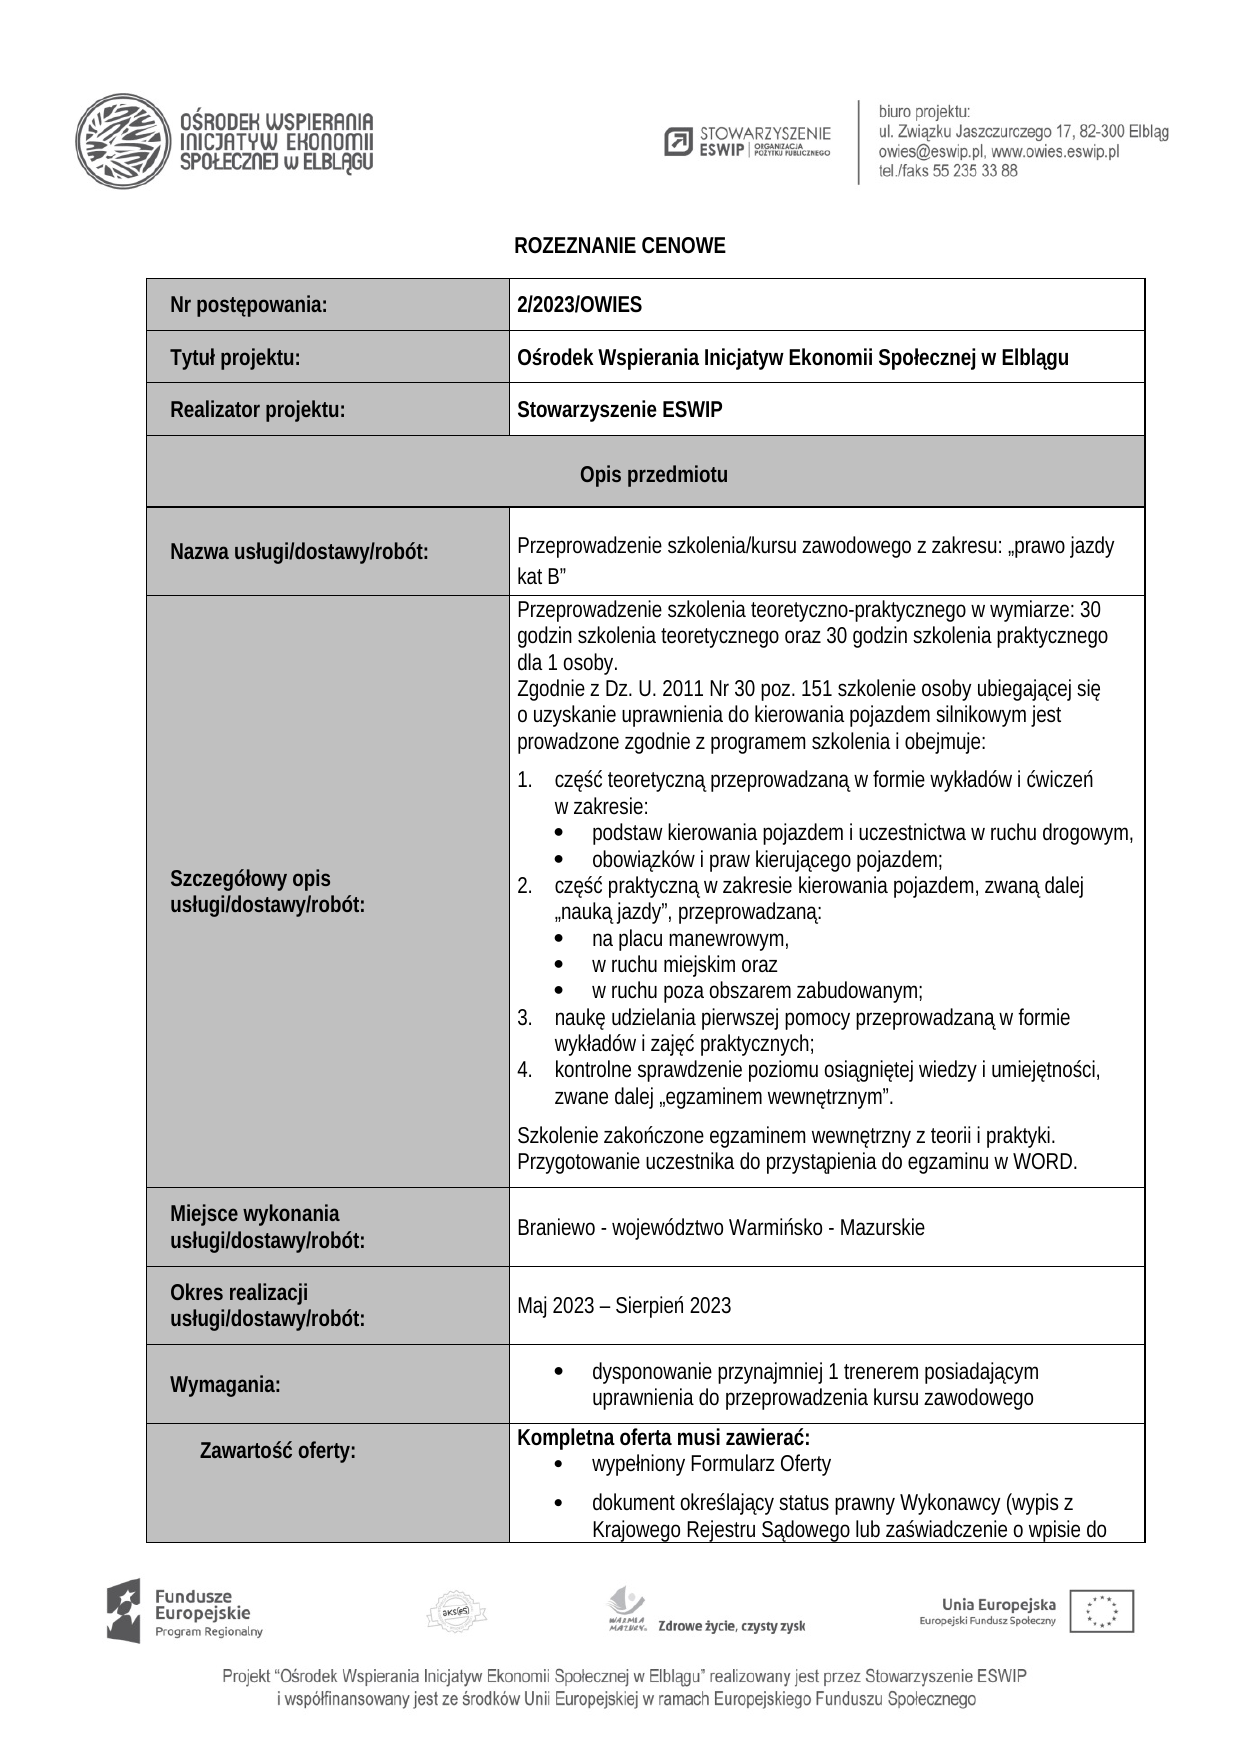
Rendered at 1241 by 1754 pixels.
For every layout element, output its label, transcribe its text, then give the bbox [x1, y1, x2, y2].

picture [1, 0, 1241, 1750]
table_cell dysponowanie przynajmniej 1 trenerem posiadającym uprawnienia do przeprowadzenia kursu zawodowego [510, 1345, 1144, 1423]
table_cell Braniewo - województwo Warmińsko - Mazurskie [510, 1188, 1144, 1266]
table_cell Wymagania: [147, 1345, 509, 1423]
table_header Nr postępowania: [147, 279, 509, 330]
table_cell Maj 2023 – Sierpień 2023 [510, 1267, 1144, 1344]
table_cell Realizator projektu: [147, 383, 509, 435]
table_cell Miejsce wykonania usługi/dostawy/robót: [147, 1188, 509, 1266]
table_cell Ośrodek Wspierania Inicjatyw Ekonomii Społecznej w Elblągu [510, 331, 1144, 382]
table_cell Okres realizacji usługi/dostawy/robót: [147, 1267, 509, 1344]
table_header 2/2023/OWIES [510, 279, 1144, 330]
table_cell Zawartość oferty: [147, 1424, 509, 1542]
table_cell Przeprowadzenie szkolenia/kursu zawodowego z zakresu: „prawo jazdy kat B” [510, 508, 1144, 595]
text ROZEZNANIE CENOWE [148, 232, 1093, 258]
table_cell Opis przedmiotu [147, 436, 1144, 506]
table_cell Nazwa usługi/dostawy/robót: [147, 508, 509, 595]
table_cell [510, 1424, 1144, 1542]
table_cell Szczegółowy opis usługi/dostawy/robót: [147, 596, 509, 1187]
table_cell Tytuł projektu: [147, 331, 509, 382]
table_cell Przeprowadzenie szkolenia teoretyczno-praktycznego w wymiarze: 30 godzin szkolenia teoretycznego oraz 30 godzin szkolenia praktycznego dla 1 osoby. Zgodnie z Dz. U. 2011 Nr 30 poz. 151 szkolenie osoby ubiegającej się o uzyskanie uprawnienia do kierowania pojazdem silnikowym jest prowadzone zgodnie z programem szkolenia i obejmuje: część teoretyczną przeprowadzaną w formie wykładów i ćwiczeń w zakresie: podstaw kierowania pojazdem i uczestnictwa w ruchu drogowym, obowiązków i praw kierującego pojazdem; część praktyczną w zakresie kierowania pojazdem, zwaną dalej „nauką jazdy”, przeprowadzaną: na placu manewrowym, w ruchu miejskim oraz w ruchu poza obszarem zabudowanym; naukę udzielania pierwszej pomocy przeprowadzaną w formie wykładów i zajęć praktycznych; kontrolne sprawdzenie poziomu osiągniętej wiedzy i umiejętności, zwane dalej „egzaminem wewnętrznym”. Szkolenie zakończone egzaminem wewnętrzny z teorii i praktyki. Przygotowanie uczestnika do przystąpienia do egzaminu w WORD. [510, 596, 1144, 1187]
table_cell Stowarzyszenie ESWIP [510, 383, 1144, 435]
